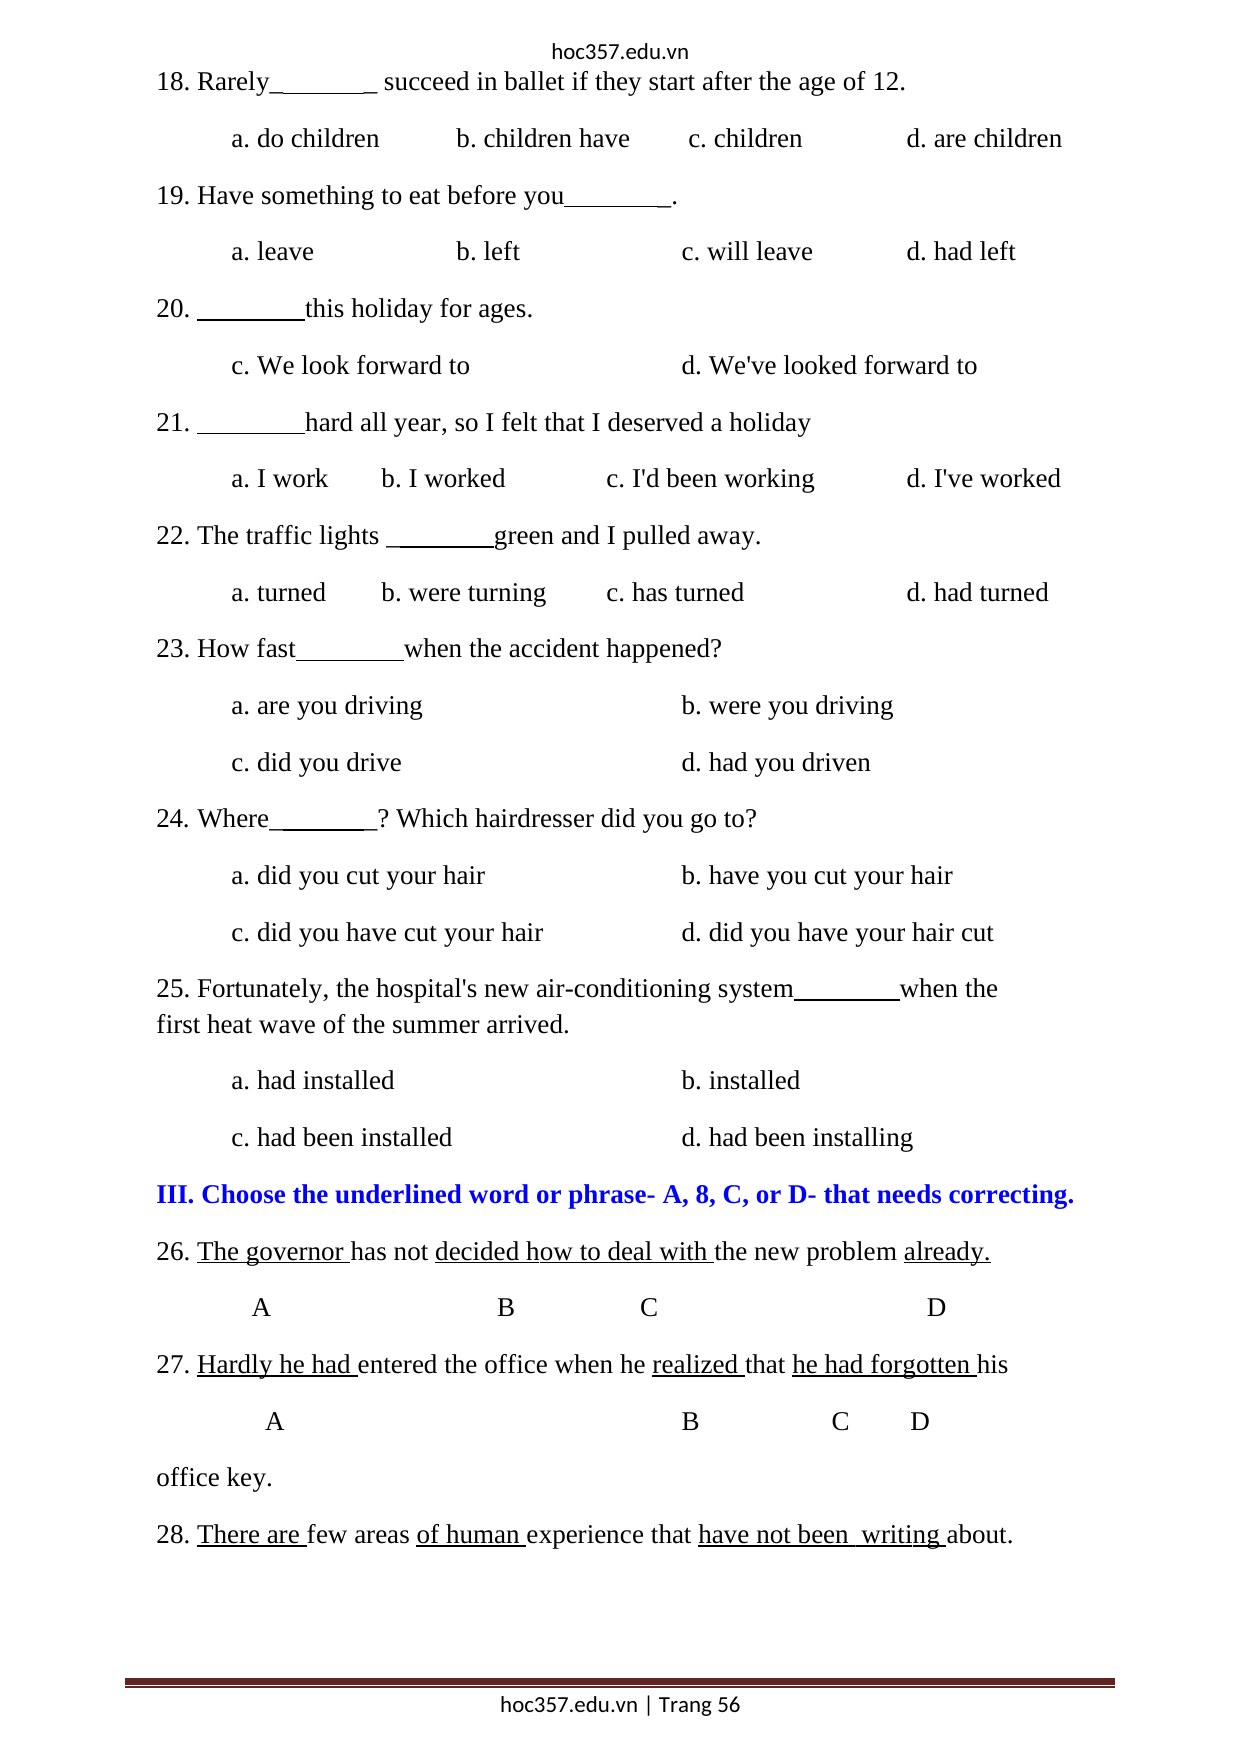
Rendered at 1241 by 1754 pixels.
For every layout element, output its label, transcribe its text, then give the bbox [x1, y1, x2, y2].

list How fast when the accident happened? [156, 633, 1115, 664]
list do children b. children have c. children d. are children [231, 122, 1115, 153]
text A B C D [265, 1405, 1115, 1436]
list Have something to eat before you _. [156, 179, 1115, 210]
list did you cut your hair b. have you cut your hair [231, 859, 1115, 890]
text office key. [156, 1461, 1115, 1492]
list hard all year, so I felt that I deserved a holiday [156, 406, 1115, 437]
list The traffic lights _ green and I pulled away. [156, 519, 1115, 550]
list had installed b. installed [231, 1064, 1115, 1096]
list Hardly he had entered the office when he realized that he had forgotten his [156, 1348, 1115, 1379]
list I work b. I worked c. I'd been working d. I've worked [231, 463, 1115, 494]
list Where_ _? Which hairdresser did you go to? [156, 802, 1115, 833]
list turned b. were turning c. has turned d. had turned [231, 576, 1115, 607]
list The governor has not decided how to deal with the new problem already. [156, 1234, 1115, 1266]
subtitle Choose the underlined word or phrase- A, 8, C, or D- that needs correcting. [156, 1178, 1115, 1210]
list leave b. left c. will leave d. had left [231, 236, 1115, 267]
list this holiday for ages. [156, 292, 1115, 323]
text c. did you have cut your hair d. did you have your hair cut [231, 916, 1115, 947]
list Rarely_ _ succeed in ballet if they start after the age of 12. [156, 66, 1115, 97]
text c. had been installed d. had been installing [231, 1121, 1115, 1152]
text A B C D [251, 1291, 1115, 1322]
list Fortunately, the hospital's new air-conditioning system when the first heat wave of the summer arrived. [156, 972, 1005, 1039]
text c. We look forward to d. We've looked forward to [231, 349, 1115, 381]
text c. did you drive d. had you driven [231, 746, 1115, 777]
list There are few areas of human experience that have not been writing about. [156, 1518, 1115, 1549]
list are you driving b. were you driving [231, 689, 1115, 720]
